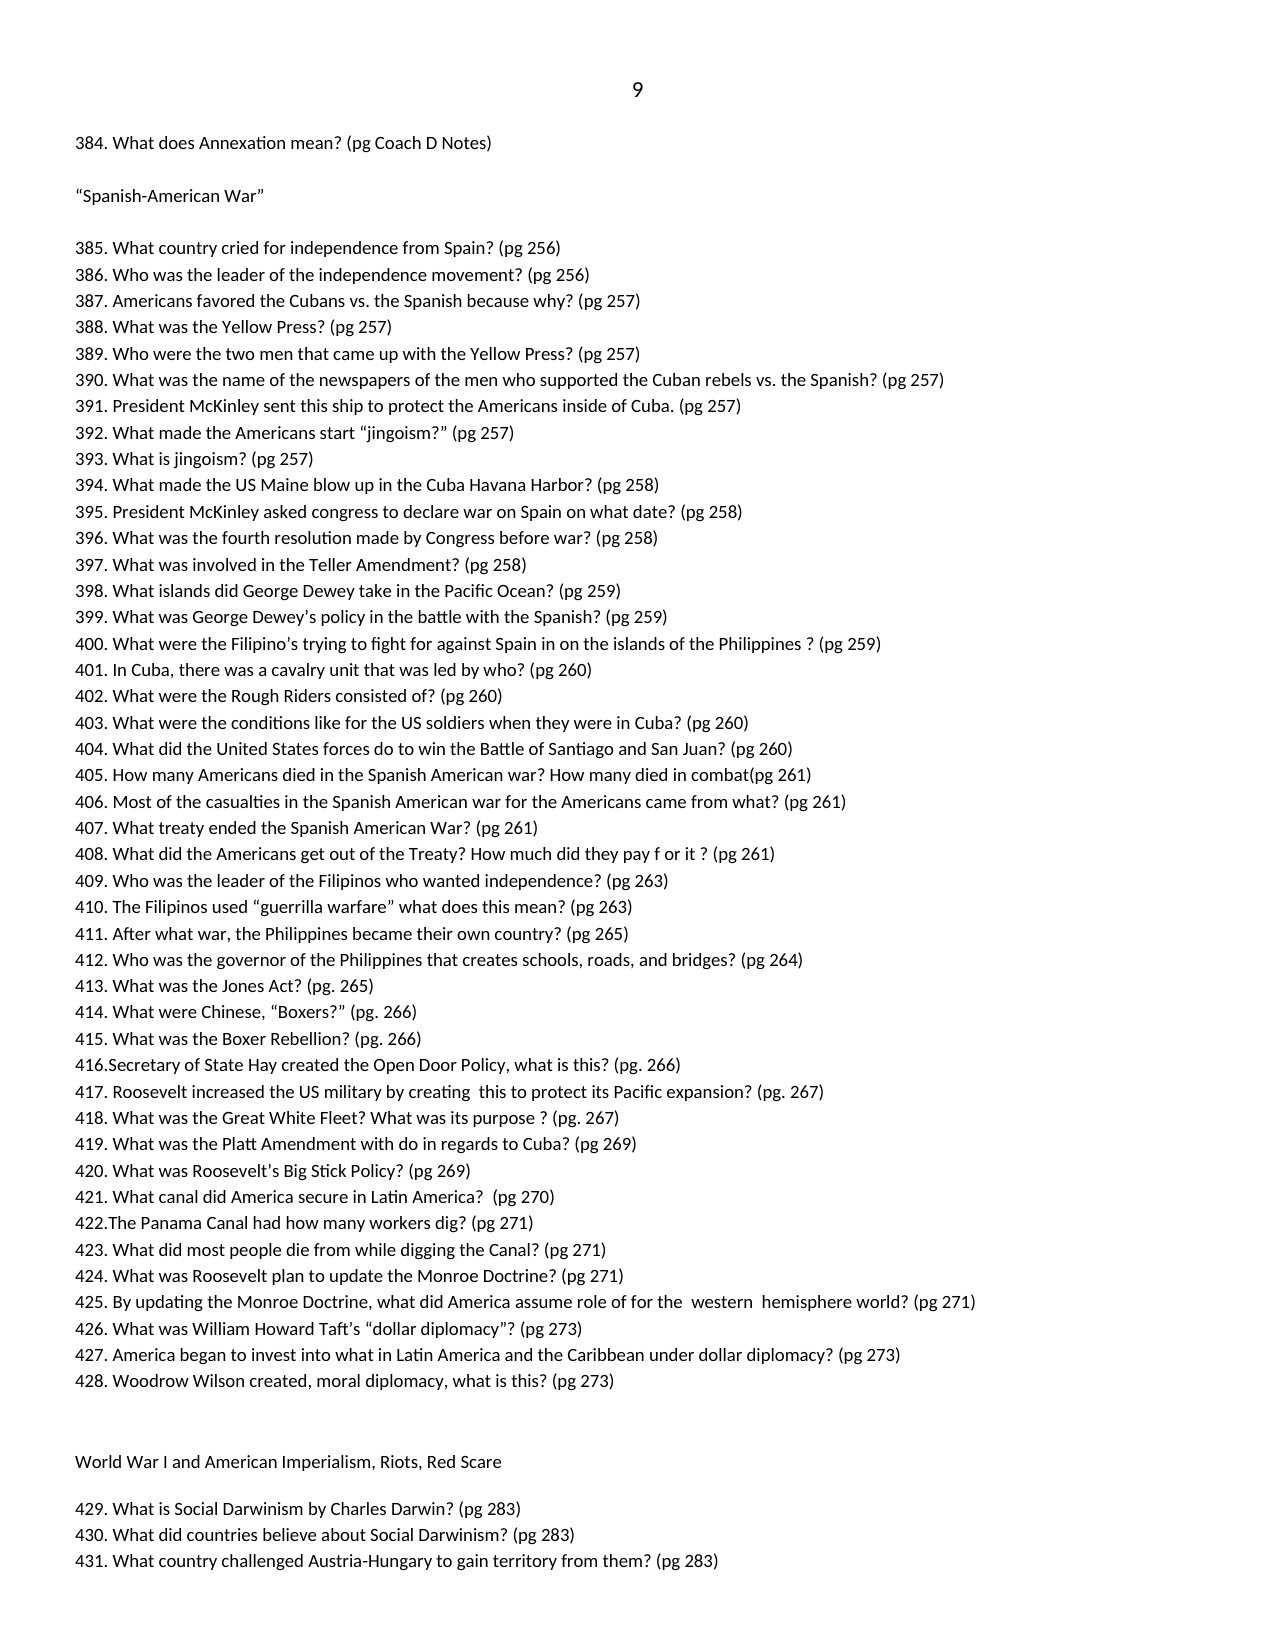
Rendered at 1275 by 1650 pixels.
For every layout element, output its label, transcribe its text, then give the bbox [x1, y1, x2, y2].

text World War I and American Imperialism, Riots, Red Scare [75, 1450, 1200, 1473]
text 384. What does Annexation mean? (pg Coach D Notes) “Spanish-American War” 385. What country cried for independence from Spain? (pg 256) 386. Who was the leader of the independence movement? (pg 256) 387. Americans favored the Cubans vs. the Spanish because why? (pg 257) 388. What was the Yellow Press? (pg 257) 389. Who were the two men that came up with the Yellow Press? (pg 257) 390. What was the name of the newspapers of the men who supported the Cuban rebels vs. the Spanish? (pg 257) 391. President McKinley sent this ship to protect the Americans inside of Cuba. (pg 257) 392. What made the Americans start “jingoism?” (pg 257) 393. What is jingoism? (pg 257) 394. What made the US Maine blow up in the Cuba Havana Harbor? (pg 258) 395. President McKinley asked congress to declare war on Spain on what date? (pg 258) 396. What was the fourth resolution made by Congress before war? (pg 258) 397. What was involved in the Teller Amendment? (pg 258) 398. What islands did George Dewey take in the Pacific Ocean? (pg 259) 399. What was George Dewey’s policy in the battle with the Spanish? (pg 259) 400. What were the Filipino’s trying to fight for against Spain in on the islands of the Philippines ? (pg 259) 401. In Cuba, there was a cavalry unit that was led by who? (pg 260) 402. What were the Rough Riders consisted of? (pg 260) 403. What were the conditions like for the US soldiers when they were in Cuba? (pg 260) 404. What did the United States forces do to win the Battle of Santiago and San Juan? (pg 260) 405. How many Americans died in the Spanish American war? How many died in combat(pg 261) 406. Most of the casualties in the Spanish American war for the Americans came from what? (pg 261) 407. What treaty ended the Spanish American War? (pg 261) 408. What did the Americans get out of the Treaty? How much did they pay f or it ? (pg 261) 409. Who was the leader of the Filipinos who wanted independence? (pg 263) 410. The Filipinos used “guerrilla warfare” what does this mean? (pg 263) 411. After what war, the Philippines became their own country? (pg 265) 412. Who was the governor of the Philippines that creates schools, roads, and bridges? (pg 264) 413. What was the Jones Act? (pg. 265) 414. What were Chinese, “Boxers?” (pg. 266) 415. What was the Boxer Rebellion? (pg. 266) 416.Secretary of State Hay created the Open Door Policy, what is this? (pg. 266) 417. Roosevelt increased the US military by creating this to protect its Pacific expansion? (pg. 267) 418. What was the Great White Fleet? What was its purpose ? (pg. 267) 419. What was the Platt Amendment with do in regards to Cuba? (pg 269) 420. What was Roosevelt’s Big Stick Policy? (pg 269) 421. What canal did America secure in Latin America? (pg 270) 422.The Panama Canal had how many workers dig? (pg 271) 423. What did most people die from while digging the Canal? (pg 271) 424. What was Roosevelt plan to update the Monroe Doctrine? (pg 271) 425. By updating the Monroe Doctrine, what did America assume role of for the western hemisphere world? (pg 271) 426. What was William Howard Taft’s “dollar diplomacy”? (pg 273) 427. America began to invest into what in Latin America and the Caribbean under dollar diplomacy? (pg 273) 428. Woodrow Wilson created, moral diplomacy, what is this? (pg 273) [75, 131, 1200, 1425]
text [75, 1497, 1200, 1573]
